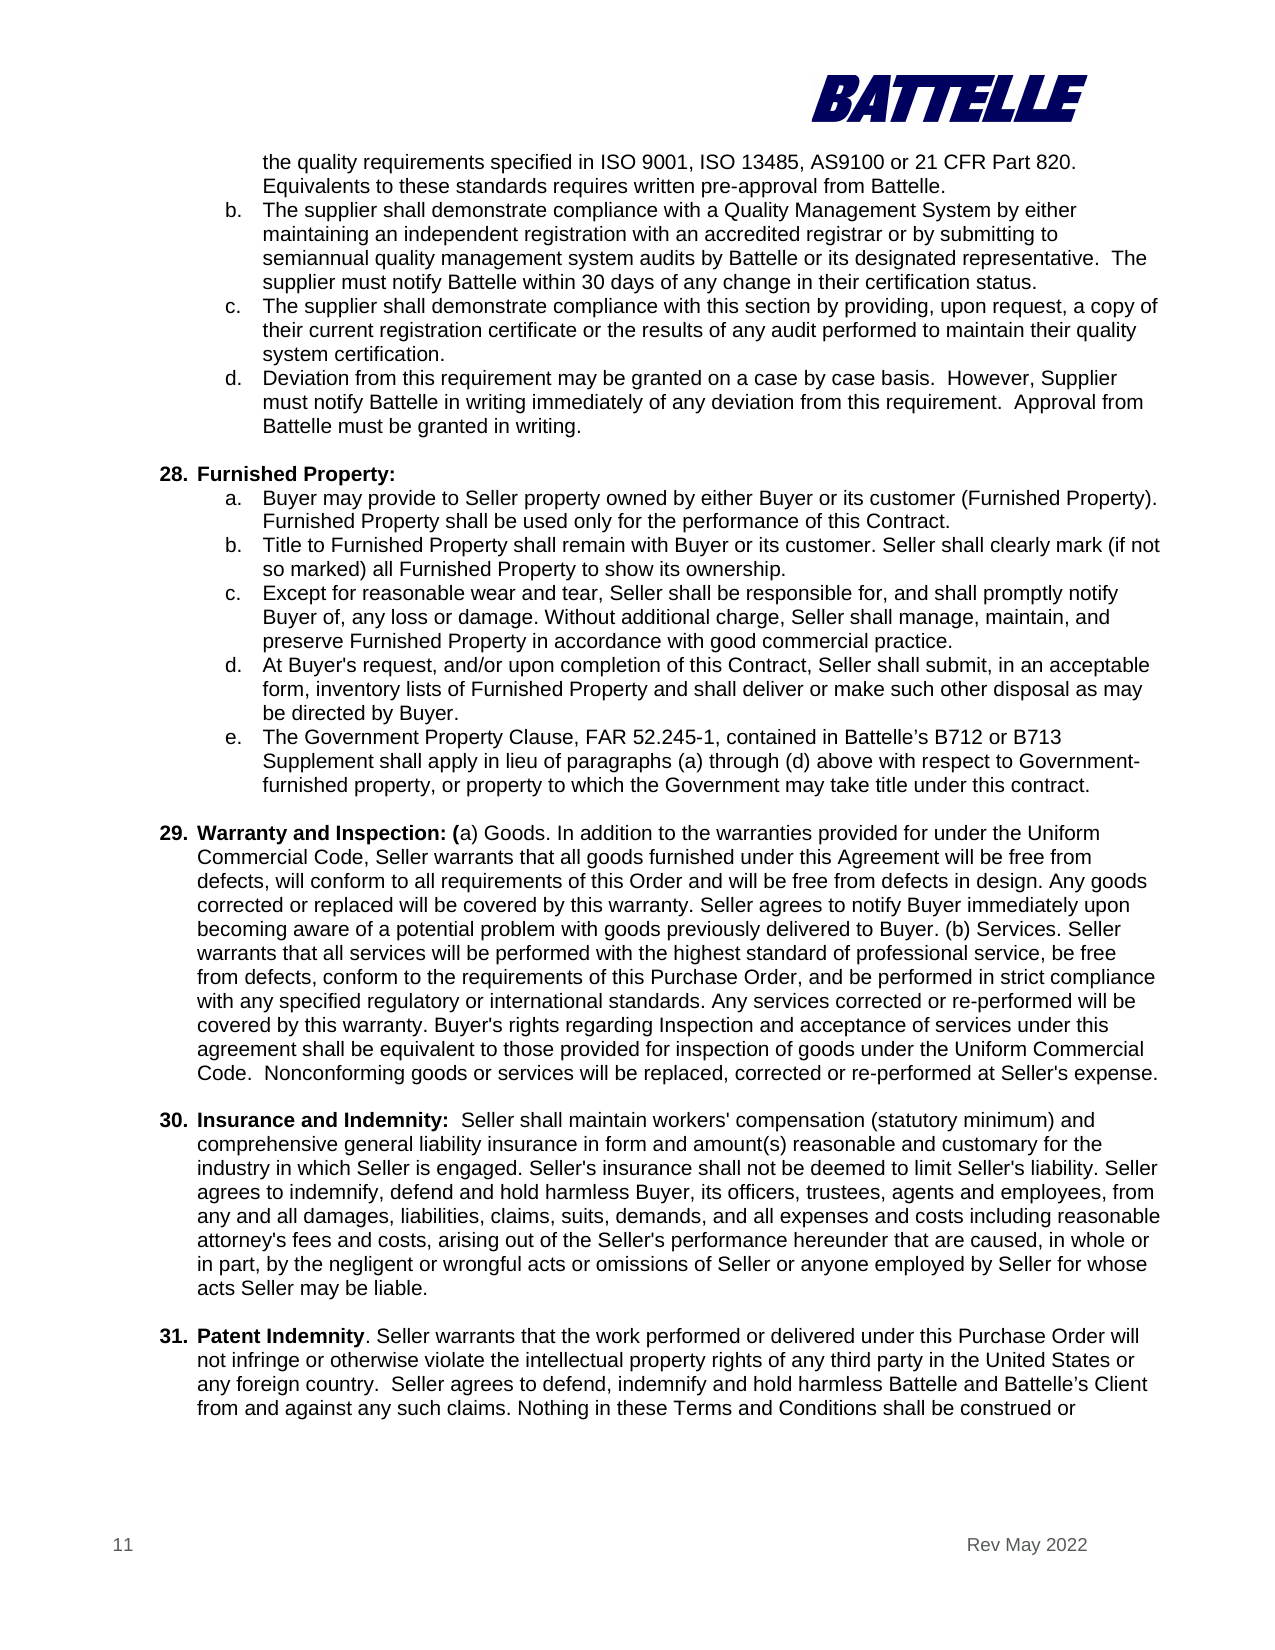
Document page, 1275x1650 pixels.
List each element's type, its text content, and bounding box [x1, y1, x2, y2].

list Title to Furnished Property shall remain with Buyer or its customer. Seller shall clearly mark (if not so marked) all Furnished Property to show its ownership. [225, 533, 1162, 581]
list The supplier shall demonstrate compliance with this section by providing, upon request, a copy of their current registration certificate or the results of any audit performed to maintain their quality system certification. [225, 294, 1162, 366]
list Insurance and Indemnity: Seller shall maintain workers' compensation (statutory minimum) and comprehensive general liability insurance in form and amount(s) reasonable and customary for the industry in which Seller is engaged. Seller's insurance shall not be deemed to limit Seller's liability. Seller agrees to indemnify, defend and hold harmless Buyer, its officers, trustees, agents and employees, from any and all damages, liabilities, claims, suits, demands, and all expenses and costs including reasonable attorney's fees and costs, arising out of the Seller's performance hereunder that are caused, in whole or in part, by the negligent or wrongful acts or omissions of Seller or anyone employed by Seller for whose acts Seller may be liable. [159, 1108, 1162, 1300]
list Warranty and Inspection: (a) Goods. In addition to the warranties provided for under the Uniform Commercial Code, Seller warrants that all goods furnished under this Agreement will be free from defects, will conform to all requirements of this Order and will be free from defects in design. Any goods corrected or replaced will be covered by this warranty. Seller agrees to notify Buyer immediately upon becoming aware of a potential problem with goods previously delivered to Buyer. (b) Services. Seller warrants that all services will be performed with the highest standard of professional service, be free from defects, conform to the requirements of this Purchase Order, and be performed in strict compliance with any specified regulatory or international standards. Any services corrected or re-performed will be covered by this warranty. Buyer's rights regarding Inspection and acceptance of services under this agreement shall be equivalent to those provided for inspection of goods under the Uniform Commercial Code. Nonconforming goods or services will be replaced, corrected or re-performed at Seller's expense. [159, 821, 1162, 1084]
list At Buyer's request, and/or upon completion of this Contract, Seller shall submit, in an acceptable form, inventory lists of Furnished Property and shall deliver or make such other disposal as may be directed by Buyer. [225, 653, 1162, 725]
list Except for reasonable wear and tear, Seller shall be responsible for, and shall promptly notify Buyer of, any loss or damage. Without additional charge, Seller shall manage, maintain, and preserve Furnished Property in accordance with good commercial practice. [225, 581, 1162, 653]
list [159, 1324, 1162, 1420]
list Furnished Property: [159, 461, 1162, 485]
list Deviation from this requirement may be granted on a case by case basis. However, Supplier must notify Battelle in writing immediately of any deviation from this requirement. Approval from Battelle must be granted in writing. [225, 366, 1162, 437]
list Buyer may provide to Seller property owned by either Buyer or its customer (Furnished Property). Furnished Property shall be used only for the performance of this Contract. [225, 485, 1162, 533]
list The Government Property Clause, FAR 52.245-1, contained in Battelle’s B712 or B713 Supplement shall apply in lieu of paragraphs (a) through (d) above with respect to Government-furnished property, or property to which the Government may take title under this contract. [225, 725, 1162, 797]
picture [811, 75, 1088, 122]
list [225, 150, 1162, 198]
list The supplier shall demonstrate compliance with a Quality Management System by either maintaining an independent registration with an accredited registrar or by submitting to semiannual quality management system audits by Battelle or its designated representative. The supplier must notify Battelle within 30 days of any change in their certification status. [225, 198, 1162, 294]
